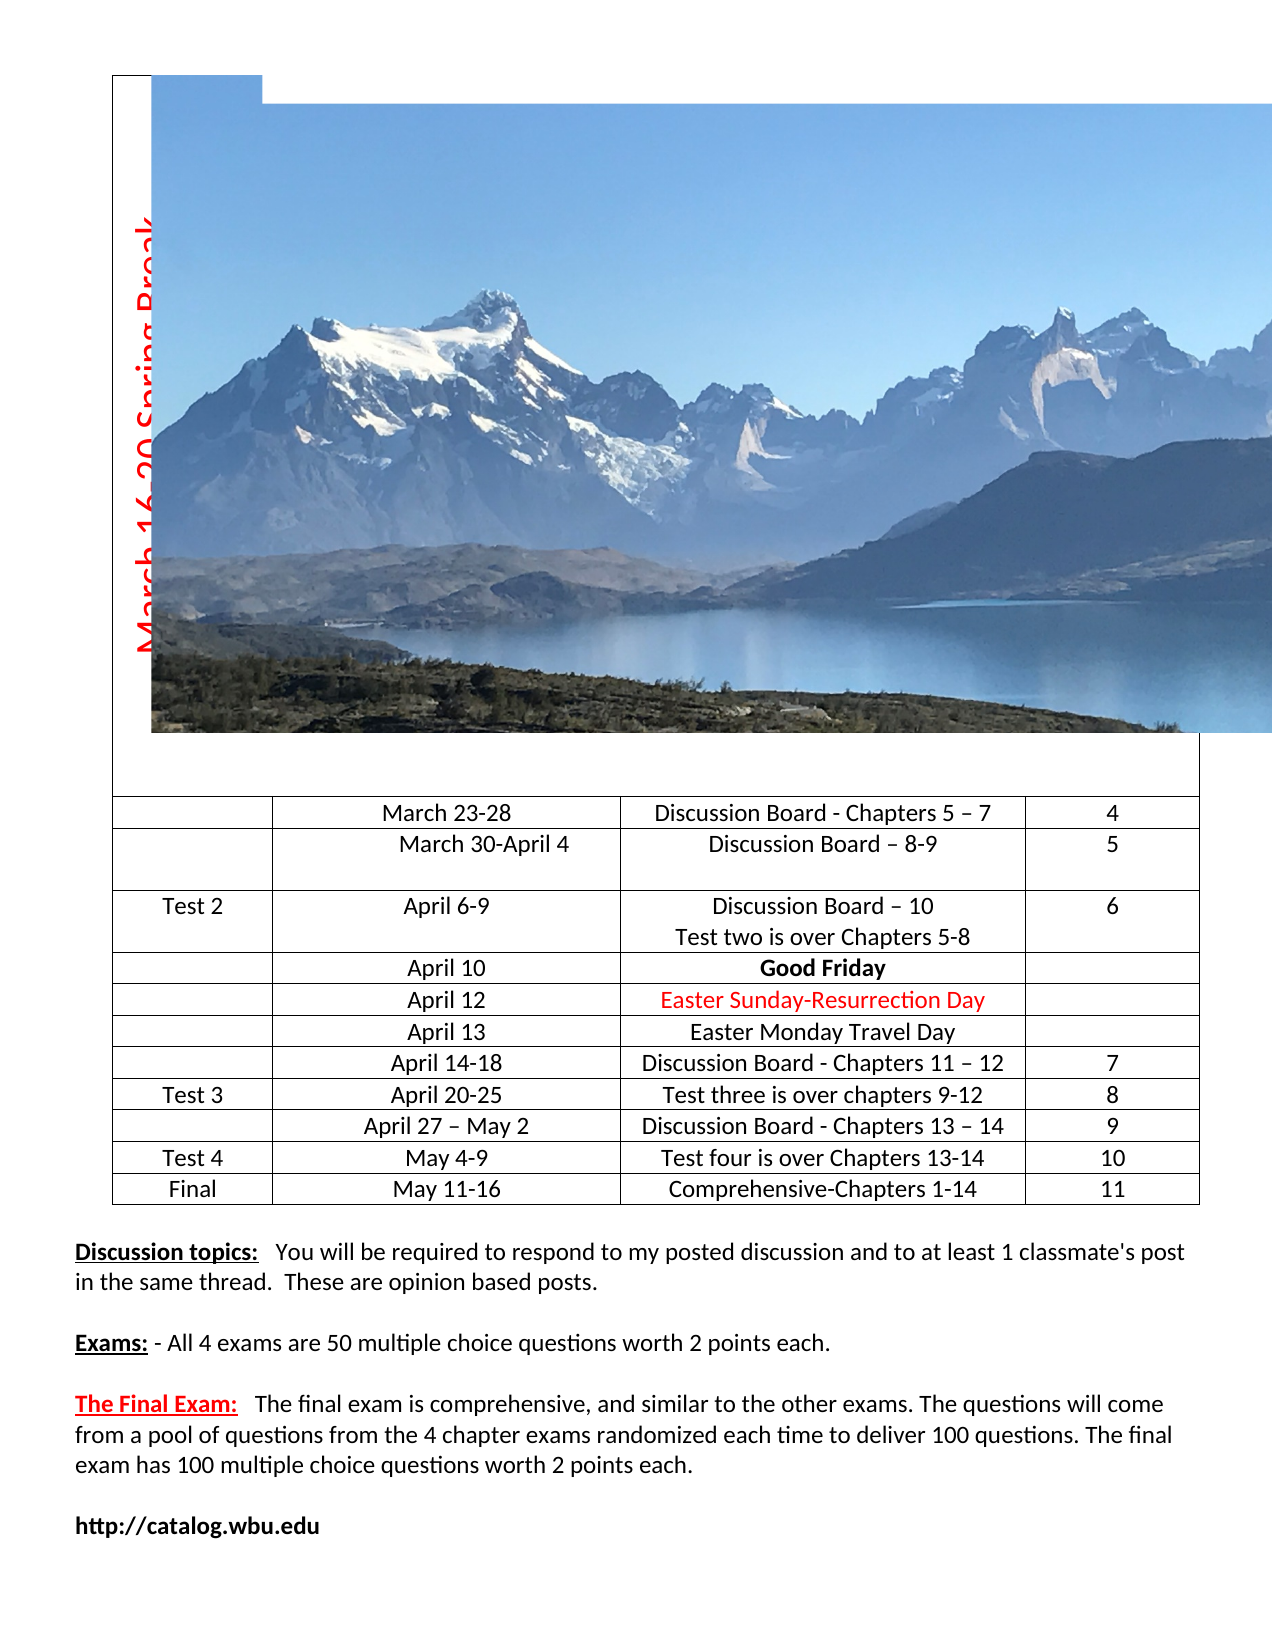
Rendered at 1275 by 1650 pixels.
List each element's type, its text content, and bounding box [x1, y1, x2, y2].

table_cell Discussion Board – 8-9 [621, 829, 1025, 889]
table_cell 6 [1026, 891, 1199, 952]
table_cell Test four is over Chapters 13-14 [621, 1142, 1025, 1172]
table_cell [113, 1047, 272, 1078]
text Exams: - All 4 exams are 50 multiple choice questions worth 2 points each. [75, 1327, 1200, 1358]
table_cell Discussion Board - Chapters 13 – 14 [621, 1110, 1025, 1141]
table_cell [113, 984, 272, 1015]
table_cell 11 [1026, 1174, 1199, 1204]
table_cell Final [113, 1174, 272, 1204]
table_cell Comprehensive-Chapters 1-14 [621, 1174, 1025, 1204]
table_cell April 13 [273, 1016, 620, 1046]
table_cell April 10 [273, 953, 620, 983]
text The Final Exam: The final exam is comprehensive, and similar to the other exams. The questions will come from a pool of questions from the 4 chapter exams randomized each time to deliver 100 questions. The final exam has 100 multiple choice questions worth 2 points each. [75, 1388, 1200, 1480]
table_cell Test 4 [113, 1142, 272, 1172]
table_cell [113, 829, 272, 889]
text http://catalog.wbu.edu [75, 1510, 1200, 1541]
table_cell April 6-9 [273, 891, 620, 952]
table_cell May 4-9 [273, 1142, 620, 1172]
text Discussion topics: You will be required to respond to my posted discussion and to at least 1 classmate's post in the same thread. These are opinion based posts. [75, 1236, 1200, 1297]
table_cell 10 [1026, 1142, 1199, 1172]
table_cell [113, 953, 272, 983]
table_cell [113, 797, 272, 827]
table_cell [1026, 953, 1199, 983]
table_cell Good Friday [621, 953, 1025, 983]
table_cell Test 2 [113, 891, 272, 952]
table_cell [113, 1016, 272, 1046]
table_cell [1026, 984, 1199, 1015]
table_cell Test three is over chapters 9-12 [621, 1079, 1025, 1109]
table_cell [113, 1110, 272, 1141]
table_cell [1026, 1016, 1199, 1046]
table_cell April 20-25 [273, 1079, 620, 1109]
table_cell Easter Sunday-Resurrection Day [621, 984, 1025, 1015]
table_cell March 23-28 [273, 797, 620, 827]
table_cell 8 [1026, 1079, 1199, 1109]
table_cell April 12 [273, 984, 620, 1015]
table_cell 9 [1026, 1110, 1199, 1141]
table_cell Discussion Board - Chapters 5 – 7 [621, 797, 1025, 827]
table_cell 7 [1026, 1047, 1199, 1078]
table_cell Test 3 [113, 1079, 272, 1109]
table_cell 5 [1026, 829, 1199, 889]
table_cell April 14-18 [273, 1047, 620, 1078]
table_cell April 27 – May 2 [273, 1110, 620, 1141]
table_cell March 16-20 Spring Break Patagonia, Chile in the Spring 2 Figure 1Patagonia in the Spring Spring Break March 16 through March 20, 2020 [113, 76, 1199, 796]
table_cell Discussion Board - Chapters 11 – 12 [621, 1047, 1025, 1078]
table_cell March 30-April 4 [273, 829, 620, 889]
table_cell 4 [1026, 797, 1199, 827]
table_cell Easter Monday Travel Day [621, 1016, 1025, 1046]
table_cell May 11-16 [273, 1174, 620, 1204]
table_cell Discussion Board – 10 Test two is over Chapters 5-8 [621, 891, 1025, 952]
